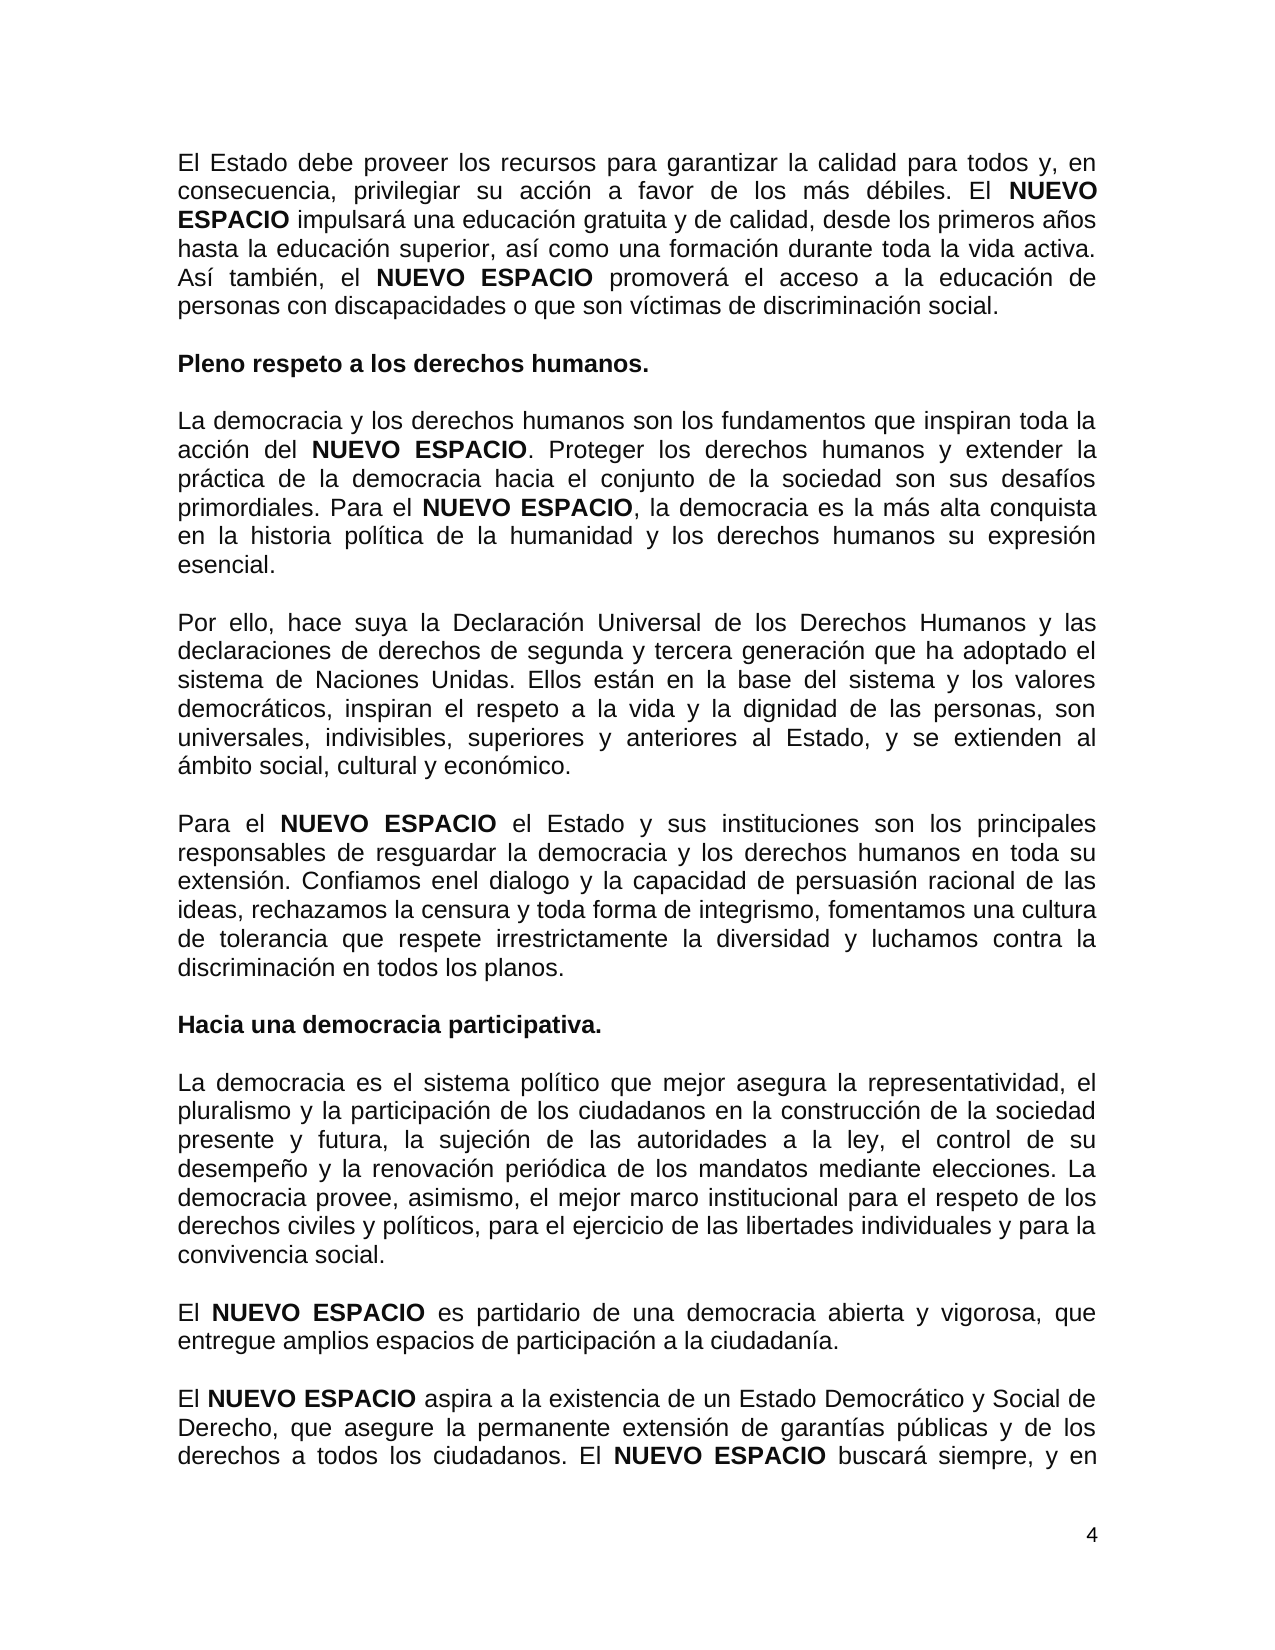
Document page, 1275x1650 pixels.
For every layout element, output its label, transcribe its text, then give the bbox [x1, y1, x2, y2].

subtitle Pleno respeto a los derechos humanos. [177, 349, 1098, 378]
subtitle Hacia una democracia participativa. [177, 1010, 1098, 1039]
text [177, 1384, 1098, 1470]
text El NUEVO ESPACIO es partidario de una democracia abierta y vigorosa, que entregue amplios espacios de participación a la ciudadanía. [177, 1298, 1098, 1355]
text La democracia es el sistema político que mejor asegura la representatividad, el pluralismo y la participación de los ciudadanos en la construcción de la sociedad presente y futura, la sujeción de las autoridades a la ley, el control de su desempeño y la renovación periódica de los mandatos mediante elecciones. La democracia provee, asimismo, el mejor marco institucional para el respeto de los derechos civiles y políticos, para el ejercicio de las libertades individuales y para la convivencia social. [177, 1068, 1098, 1269]
text La democracia y los derechos humanos son los fundamentos que inspiran toda la acción del NUEVO ESPACIO. Proteger los derechos humanos y extender la práctica de la democracia hacia el conjunto de la sociedad son sus desafíos primordiales. Para el NUEVO ESPACIO, la democracia es la más alta conquista en la historia política de la humanidad y los derechos humanos su expresión esencial. [177, 406, 1098, 579]
text Para el NUEVO ESPACIO el Estado y sus instituciones son los principales responsables de resguardar la democracia y los derechos humanos en toda su extensión. Confiamos enel dialogo y la capacidad de persuasión racional de las ideas, rechazamos la censura y toda forma de integrismo, fomentamos una cultura de tolerancia que respete irrestrictamente la diversidad y luchamos contra la discriminación en todos los planos. [177, 809, 1098, 981]
text El Estado debe proveer los recursos para garantizar la calidad para todos y, en consecuencia, privilegiar su acción a favor de los más débiles. El NUEVO ESPACIO impulsará una educación gratuita y de calidad, desde los primeros años hasta la educación superior, así como una formación durante toda la vida activa. Así también, el NUEVO ESPACIO promoverá el acceso a la educación de personas con discapacidades o que son víctimas de discriminación social. [177, 148, 1098, 320]
text Por ello, hace suya la Declaración Universal de los Derechos Humanos y las declaraciones de derechos de segunda y tercera generación que ha adoptado el sistema de Naciones Unidas. Ellos están en la base del sistema y los valores democráticos, inspiran el respeto a la vida y la dignidad de las personas, son universales, indivisibles, superiores y anteriores al Estado, y se extienden al ámbito social, cultural y económico. [177, 608, 1098, 780]
